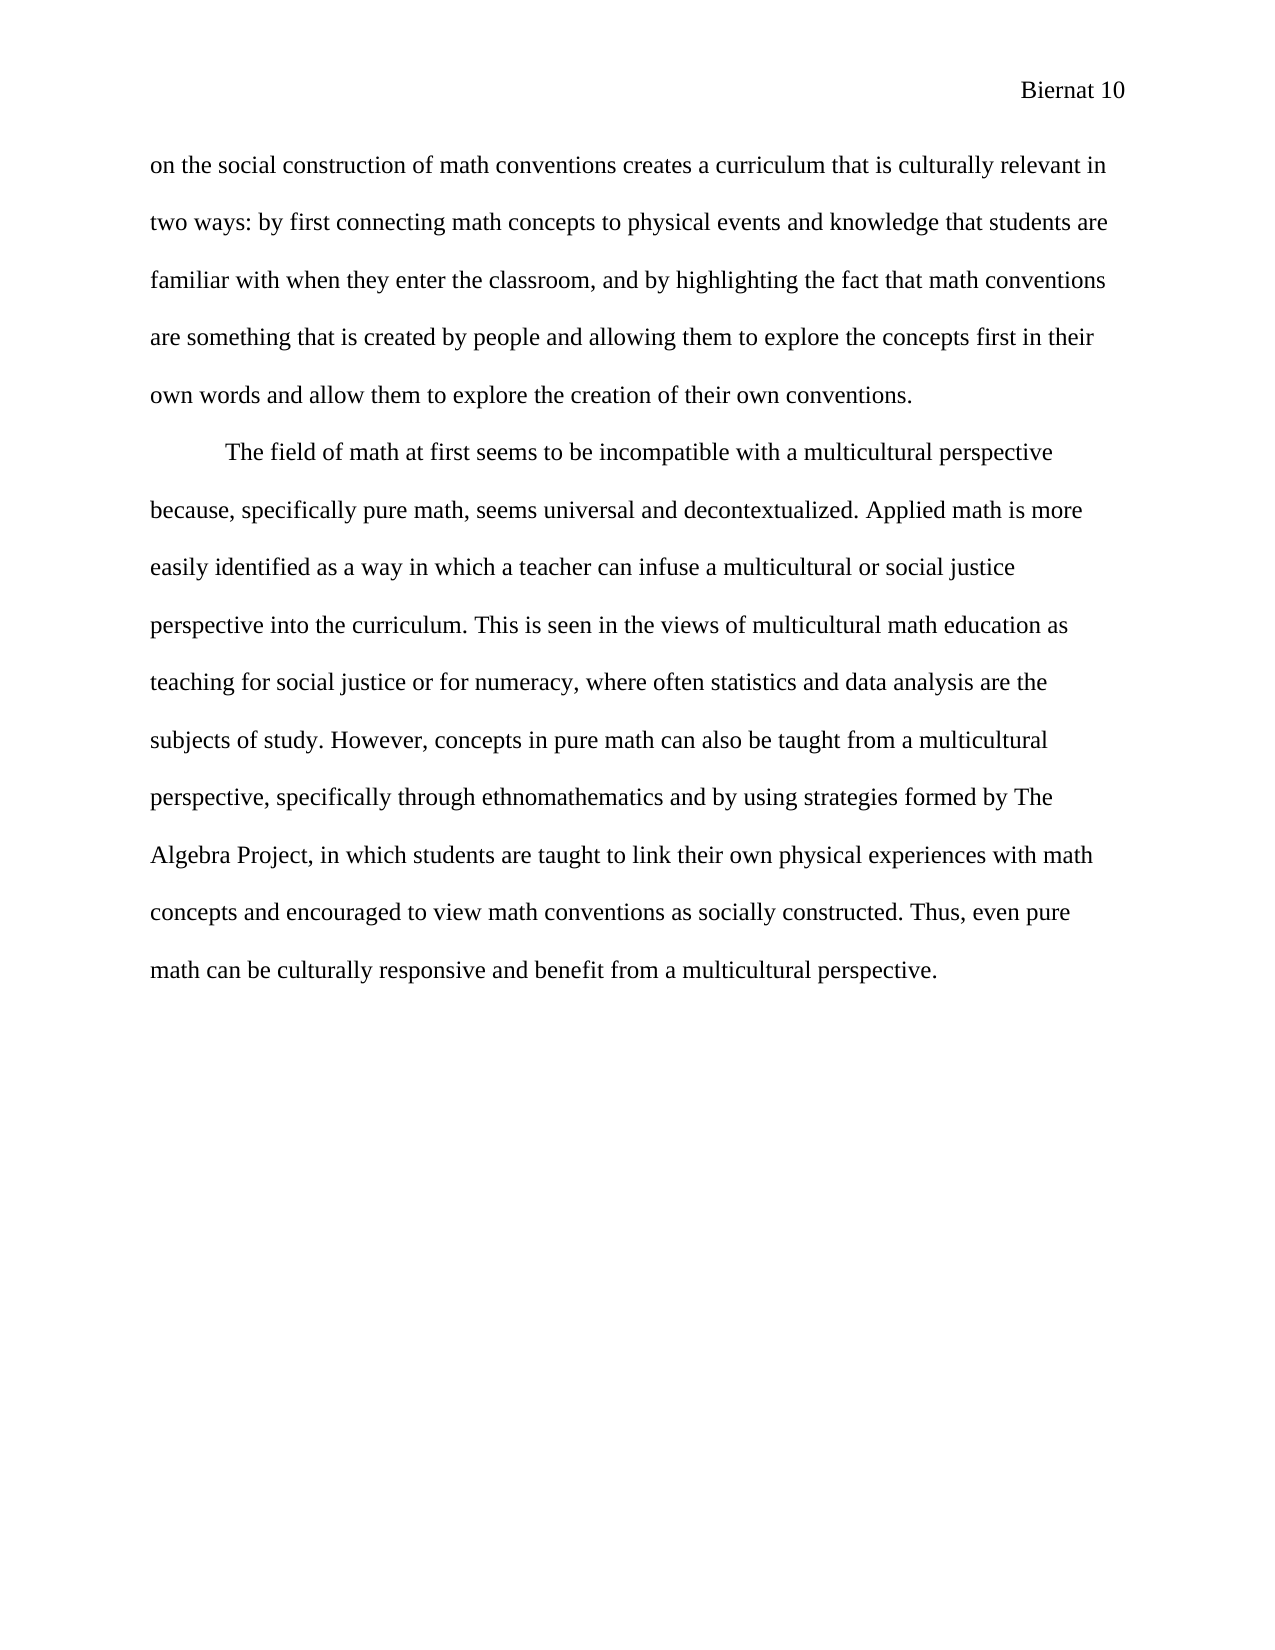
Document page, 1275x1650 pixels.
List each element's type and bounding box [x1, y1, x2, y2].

text [150, 150, 1125, 1040]
